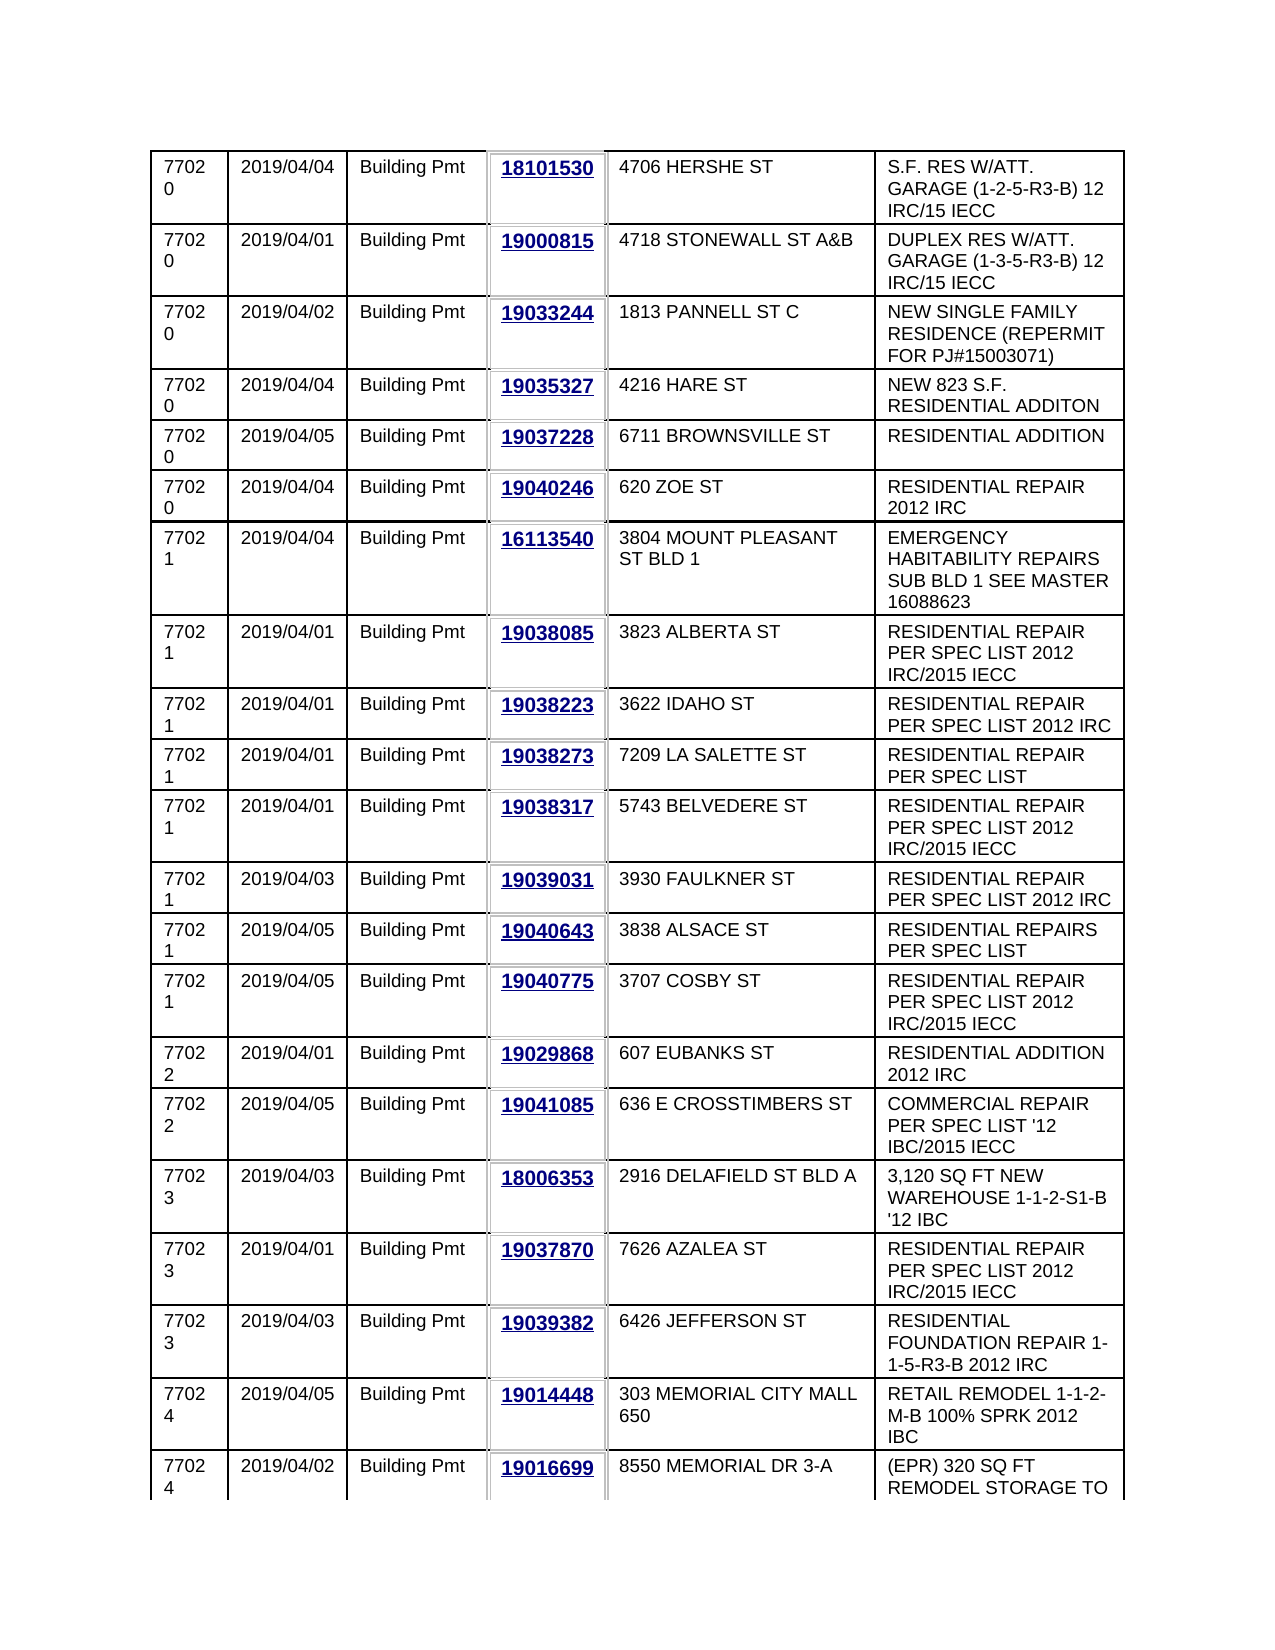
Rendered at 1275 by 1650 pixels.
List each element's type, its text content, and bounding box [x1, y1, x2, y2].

table_cell Building Pmt [348, 616, 486, 687]
table_cell 3,120 SQ FT NEW WAREHOUSE 1-1-2-S1-B '12 IBC [876, 1161, 1123, 1232]
table_cell RESIDENTIAL REPAIR PER SPEC LIST 2012 IRC [876, 863, 1123, 912]
table_cell Building Pmt [348, 740, 486, 789]
table_cell 2019/04/01 [229, 791, 346, 861]
table_cell RESIDENTIAL REPAIR PER SPEC LIST [876, 740, 1123, 789]
table_cell 19040643 [491, 917, 604, 963]
table_cell 77020 [152, 421, 227, 469]
table_cell RESIDENTIAL REPAIR PER SPEC LIST 2012 IRC/2015 IECC [876, 965, 1123, 1036]
table_cell 3804 MOUNT PLEASANT ST BLD 1 [609, 523, 874, 614]
table_cell 19037228 [491, 423, 604, 469]
table_cell 77021 [152, 689, 227, 738]
table_cell 2019/04/04 [229, 370, 346, 418]
table_cell 3707 COSBY ST [609, 965, 874, 1036]
table_cell 19038273 [491, 743, 604, 789]
table_cell 77022 [152, 1038, 227, 1087]
table_cell 2916 DELAFIELD ST BLD A [609, 1161, 874, 1232]
table_cell 2019/04/03 [229, 1161, 346, 1232]
table_cell 2019/04/03 [229, 1306, 346, 1377]
table_cell 2019/04/01 [229, 225, 346, 295]
table_cell Building Pmt [348, 863, 486, 912]
table_cell 2019/04/04 [229, 152, 346, 222]
table_cell Building Pmt [348, 1451, 486, 1500]
table_cell 19037870 [491, 1236, 604, 1304]
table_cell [876, 1451, 1123, 1500]
table_cell 2019/04/05 [229, 421, 346, 469]
table_cell 19038223 [491, 692, 604, 738]
table_cell NEW 823 S.F. RESIDENTIAL ADDITON [876, 370, 1123, 418]
table_cell RESIDENTIAL REPAIR PER SPEC LIST 2012 IRC/2015 IECC [876, 616, 1123, 687]
table_cell 19039031 [491, 866, 604, 912]
table_cell 77024 [152, 1379, 227, 1449]
table_cell 1813 PANNELL ST C [609, 297, 874, 367]
table_cell RESIDENTIAL ADDITION 2012 IRC [876, 1038, 1123, 1087]
table_cell 19000815 [491, 227, 604, 295]
table_cell 3838 ALSACE ST [609, 914, 874, 963]
table_cell 19038317 [491, 793, 604, 861]
table_cell 2019/04/01 [229, 1234, 346, 1304]
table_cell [876, 152, 1123, 222]
table_cell Building Pmt [348, 1161, 486, 1232]
table_cell 77023 [152, 1306, 227, 1377]
table_cell 77021 [152, 914, 227, 963]
table_cell 3622 IDAHO ST [609, 689, 874, 738]
table_cell 620 ZOE ST [609, 471, 874, 520]
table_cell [609, 1451, 874, 1500]
table_cell RESIDENTIAL REPAIR PER SPEC LIST 2012 IRC/2015 IECC [876, 791, 1123, 861]
table_cell Building Pmt [348, 1089, 486, 1159]
table_cell 18101530 [491, 155, 604, 222]
table_cell 7209 LA SALETTE ST [609, 740, 874, 789]
table_cell 2019/04/04 [229, 471, 346, 520]
table_cell 2019/04/01 [229, 689, 346, 738]
table_cell 19040246 [491, 474, 604, 520]
table_cell 77021 [152, 965, 227, 1036]
table_cell Building Pmt [348, 1306, 486, 1377]
table_cell RESIDENTIAL ADDITION [876, 421, 1123, 469]
table_cell 77020 [152, 152, 227, 222]
table_cell 19040775 [491, 968, 604, 1036]
table_cell Building Pmt [348, 523, 486, 614]
table_cell 19033244 [491, 300, 604, 367]
table_cell 77021 [152, 523, 227, 614]
table_cell Building Pmt [348, 1038, 486, 1087]
table_cell 19039382 [491, 1309, 604, 1377]
table_cell 19035327 [491, 372, 604, 418]
table_cell 2019/04/02 [229, 297, 346, 367]
table_cell 19014448 [491, 1381, 604, 1449]
table_cell Building Pmt [348, 225, 486, 295]
table_cell 2019/04/01 [229, 616, 346, 687]
table_cell 3930 FAULKNER ST [609, 863, 874, 912]
table_cell 4706 HERSHE ST [609, 152, 874, 222]
table_cell Building Pmt [348, 370, 486, 418]
table_cell 636 E CROSSTIMBERS ST [609, 1089, 874, 1159]
table_cell 5743 BELVEDERE ST [609, 791, 874, 861]
table_cell RESIDENTIAL REPAIR PER SPEC LIST 2012 IRC [876, 689, 1123, 738]
table_cell RESIDENTIAL REPAIR 2012 IRC [876, 471, 1123, 520]
table_cell RESIDENTIAL REPAIRS PER SPEC LIST [876, 914, 1123, 963]
table_cell 6426 JEFFERSON ST [609, 1306, 874, 1377]
table_cell 19016699 [491, 1454, 604, 1500]
table_cell Building Pmt [348, 689, 486, 738]
table_cell 18006353 [491, 1164, 604, 1232]
table_cell 77020 [152, 471, 227, 520]
table_cell 3823 ALBERTA ST [609, 616, 874, 687]
table_cell 16113540 [491, 525, 604, 614]
table_cell 2019/04/05 [229, 914, 346, 963]
table_cell 4216 HARE ST [609, 370, 874, 418]
table_cell RESIDENTIAL REPAIR PER SPEC LIST 2012 IRC/2015 IECC [876, 1234, 1123, 1304]
table_cell 77021 [152, 791, 227, 861]
table_cell 2019/04/02 [229, 1451, 346, 1500]
table_cell 6711 BROWNSVILLE ST [609, 421, 874, 469]
table_cell 77021 [152, 616, 227, 687]
table_cell 19029868 [491, 1040, 604, 1087]
table_cell Building Pmt [348, 791, 486, 861]
table_cell 303 MEMORIAL CITY MALL 650 [609, 1379, 874, 1449]
table_cell 77021 [152, 740, 227, 789]
table_cell 77023 [152, 1234, 227, 1304]
table_cell Building Pmt [348, 421, 486, 469]
table_cell 2019/04/05 [229, 1089, 346, 1159]
table_cell 2019/04/03 [229, 863, 346, 912]
table_cell 2019/04/01 [229, 740, 346, 789]
table_cell 19041085 [491, 1091, 604, 1159]
table_cell COMMERCIAL REPAIR PER SPEC LIST '12 IBC/2015 IECC [876, 1089, 1123, 1159]
table_cell 19038085 [491, 619, 604, 687]
table_cell 77024 [152, 1451, 227, 1500]
table_cell Building Pmt [348, 1234, 486, 1304]
table_cell 77022 [152, 1089, 227, 1159]
table_cell 607 EUBANKS ST [609, 1038, 874, 1087]
table_cell RESIDENTIAL FOUNDATION REPAIR 1-1-5-R3-B 2012 IRC [876, 1306, 1123, 1377]
table_cell EMERGENCY HABITABILITY REPAIRS SUB BLD 1 SEE MASTER 16088623 [876, 523, 1123, 614]
table_cell Building Pmt [348, 965, 486, 1036]
table_cell 4718 STONEWALL ST A&B [609, 225, 874, 295]
table_cell Building Pmt [348, 471, 486, 520]
table_cell 2019/04/04 [229, 523, 346, 614]
table_cell 7626 AZALEA ST [609, 1234, 874, 1304]
table_cell Building Pmt [348, 1379, 486, 1449]
table_cell NEW SINGLE FAMILY RESIDENCE (REPERMIT FOR PJ#15003071) [876, 297, 1123, 367]
table_cell 77021 [152, 863, 227, 912]
table_cell RETAIL REMODEL 1-1-2-M-B 100% SPRK 2012 IBC [876, 1379, 1123, 1449]
table_cell 2019/04/01 [229, 1038, 346, 1087]
table_cell 77020 [152, 225, 227, 295]
table_cell Building Pmt [348, 297, 486, 367]
table_cell 77020 [152, 297, 227, 367]
table_cell 77020 [152, 370, 227, 418]
table_cell Building Pmt [348, 152, 486, 222]
table_cell 2019/04/05 [229, 1379, 346, 1449]
table_cell 77023 [152, 1161, 227, 1232]
table_cell 2019/04/05 [229, 965, 346, 1036]
table_cell DUPLEX RES W/ATT. GARAGE (1-3-5-R3-B) 12 IRC/15 IECC [876, 225, 1123, 295]
table_cell Building Pmt [348, 914, 486, 963]
